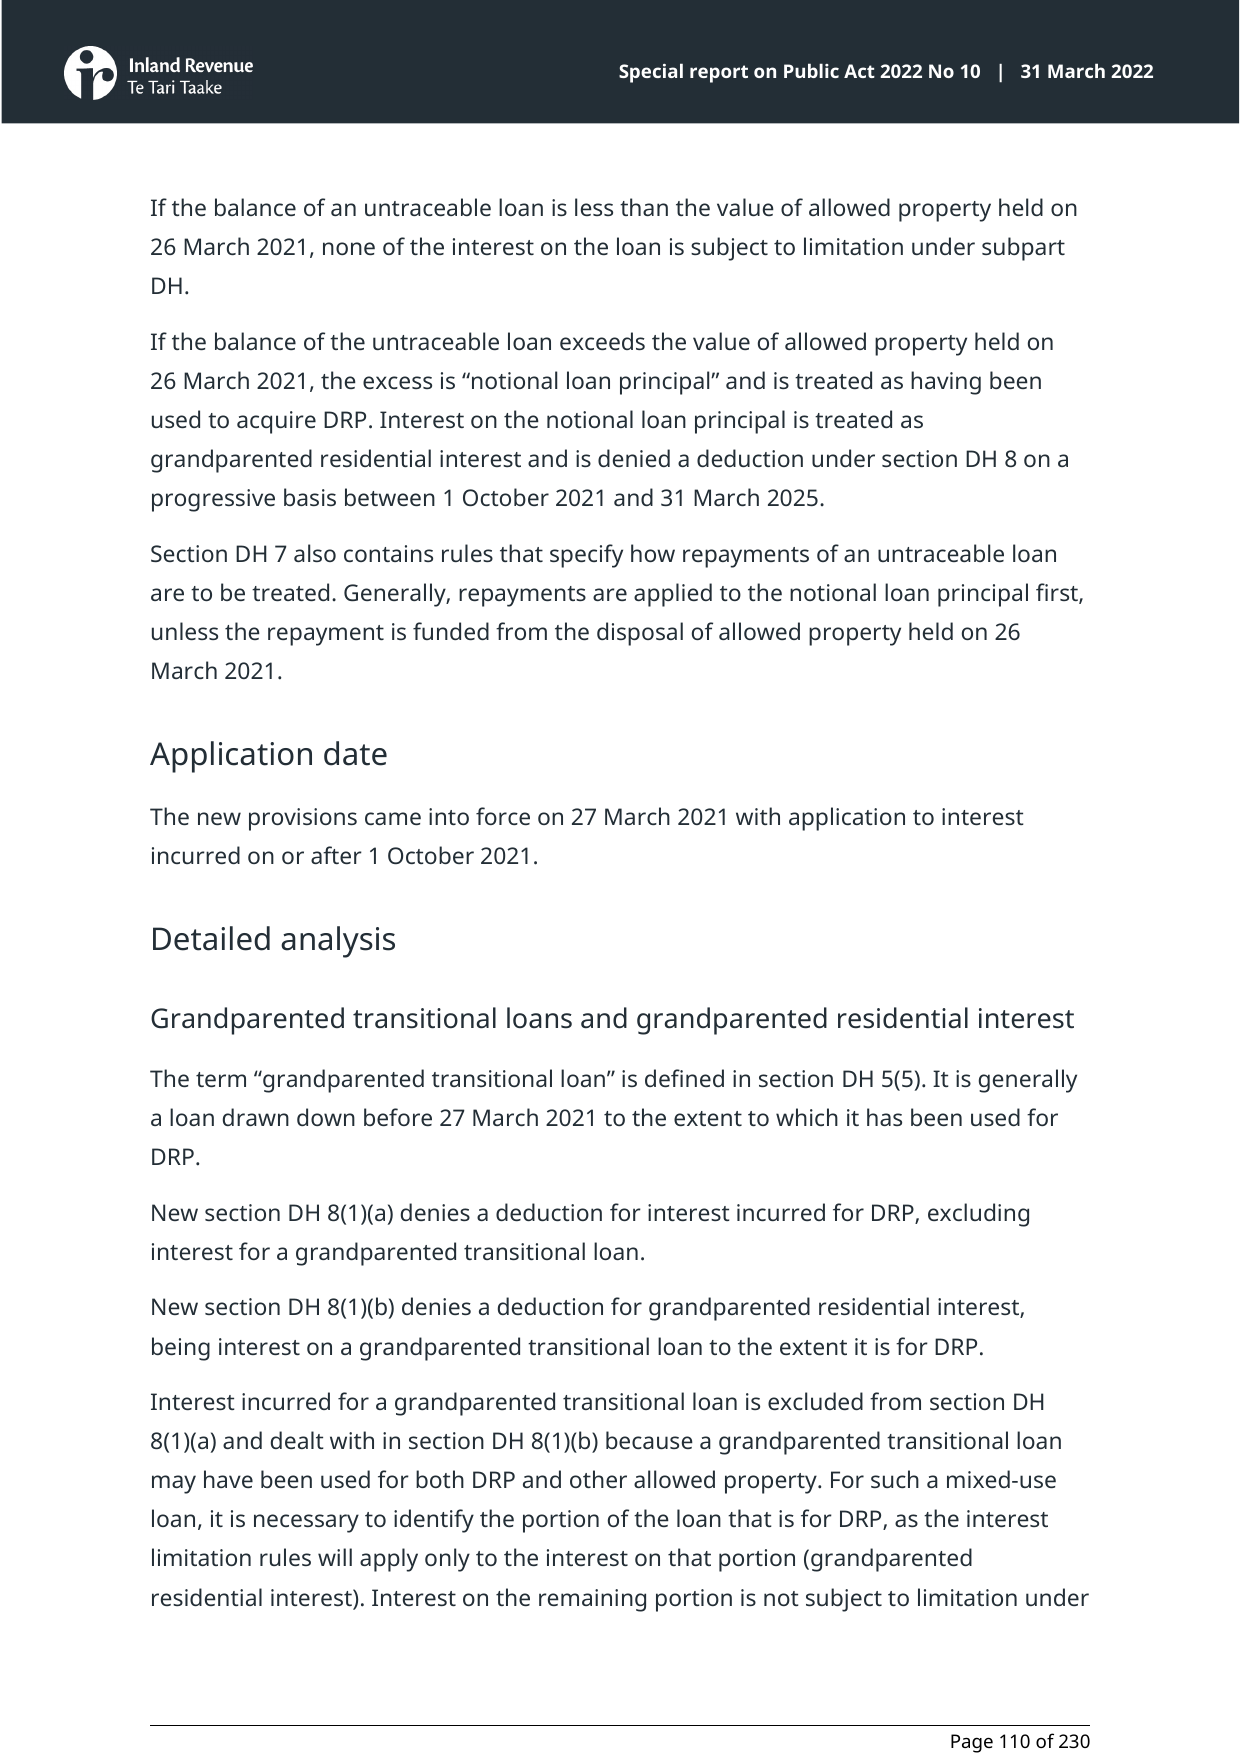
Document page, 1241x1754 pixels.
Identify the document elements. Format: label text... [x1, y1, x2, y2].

subtitle Application date [150, 732, 1090, 774]
picture [64, 46, 253, 100]
subtitle Grandparented transitional loans and grandparented residential interest [150, 999, 1090, 1036]
text If the balance of an untraceable loan is less than the value of allowed property held on 26 March 2021, none of the interest on the loan is subject to limitation under subpart DH. [150, 192, 1090, 301]
text The term “grandparented transitional loan” is defined in section DH 5(5). It is generally a loan drawn down before 27 March 2021 to the extent to which it has been used for DRP. [150, 1063, 1090, 1172]
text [150, 1386, 1090, 1613]
text New section DH 8(1)(b) denies a deduction for grandparented residential interest, being interest on a grandparented transitional loan to the extent it is for DRP. [150, 1291, 1090, 1362]
subtitle Detailed analysis [150, 917, 1090, 959]
text The new provisions came into force on 27 March 2021 with application to interest incurred on or after 1 October 2021. [150, 801, 1090, 872]
text New section DH 8(1)(a) denies a deduction for interest incurred for DRP, excluding interest for a grandparented transitional loan. [150, 1197, 1090, 1267]
text Section DH 7 also contains rules that specify how repayments of an untraceable loan are to be treated. Generally, repayments are applied to the notional loan principal first, unless the repayment is funded from the disposal of allowed property held on 26 March 2021. [150, 538, 1090, 686]
text If the balance of the untraceable loan exceeds the value of allowed property held on 26 March 2021, the excess is “notional loan principal” and is treated as having been used to acquire DRP. Interest on the notional loan principal is treated as grandparented residential interest and is denied a deduction under section DH 8 on a progressive basis between 1 October 2021 and 31 March 2025. [150, 326, 1090, 513]
